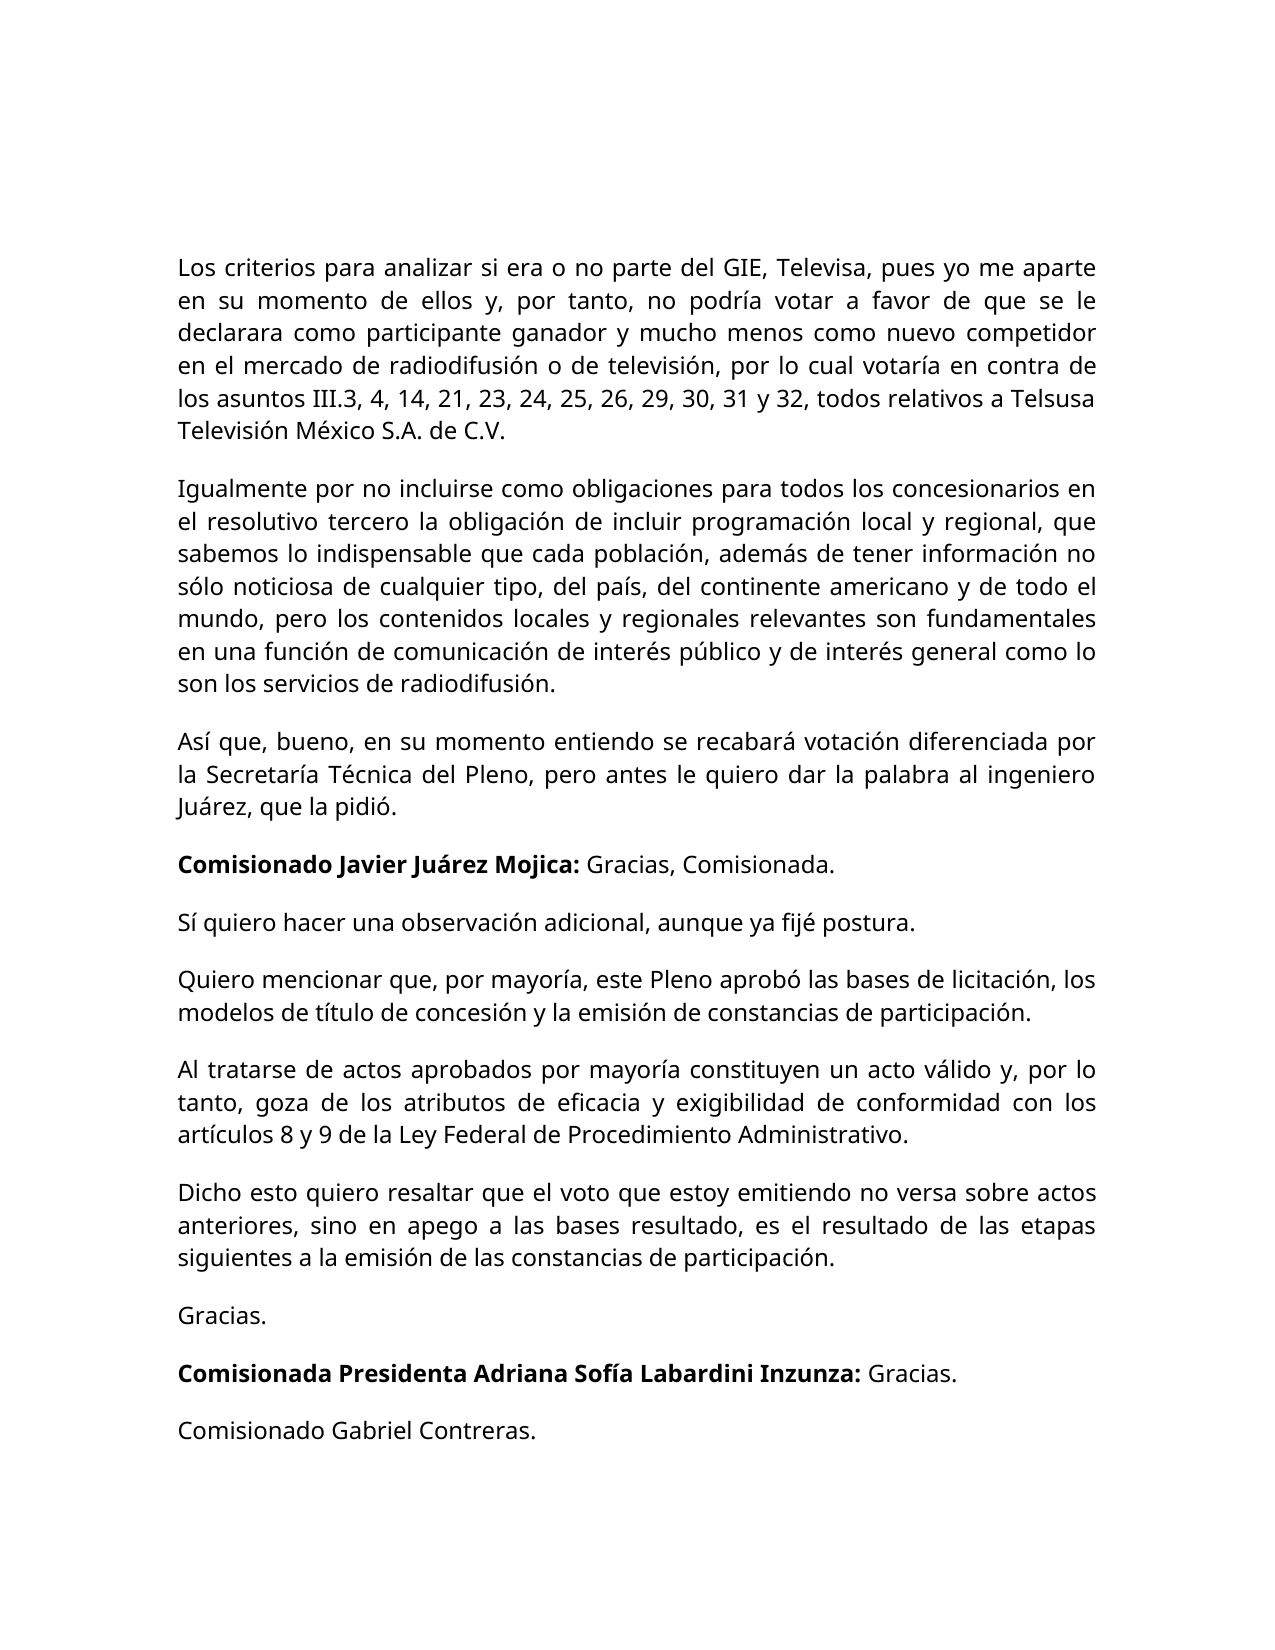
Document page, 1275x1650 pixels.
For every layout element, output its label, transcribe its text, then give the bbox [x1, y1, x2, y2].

text Comisionado Javier Juárez Mojica: Gracias, Comisionada. [177, 848, 1098, 880]
text Dicho esto quiero resaltar que el voto que estoy emitiendo no versa sobre actos anteriores, sino en apego a las bases resultado, es el resultado de las etapas siguientes a la emisión de las constancias de participación. [177, 1176, 1098, 1274]
text Gracias. [177, 1299, 1098, 1331]
text Así que, bueno, en su momento entiendo se recabará votación diferenciada por la Secretaría Técnica del Pleno, pero antes le quiero dar la palabra al ingeniero Juárez, que la pidió. [177, 725, 1098, 823]
text Al tratarse de actos aprobados por mayoría constituyen un acto válido y, por lo tanto, goza de los atributos de eficacia y exigibilidad de conformidad con los artículos 8 y 9 de la Ley Federal de Procedimiento Administrativo. [177, 1053, 1098, 1151]
text Sí quiero hacer una observación adicional, aunque ya fijé postura. [177, 905, 1098, 938]
text Quiero mencionar que, por mayoría, este Pleno aprobó las bases de licitación, los modelos de título de concesión y la emisión de constancias de participación. [177, 963, 1098, 1028]
text Los criterios para analizar si era o no parte del GIE, Televisa, pues yo me aparte en su momento de ellos y, por tanto, no podría votar a favor de que se le declarara como participante ganador y mucho menos como nuevo competidor en el mercado de radiodifusión o de televisión, por lo cual votaría en contra de los asuntos III.3, 4, 14, 21, 23, 24, 25, 26, 29, 30, 31 y 32, todos relativos a Telsusa Televisión México S.A. de C.V. [177, 251, 1098, 447]
text Igualmente por no incluirse como obligaciones para todos los concesionarios en el resolutivo tercero la obligación de incluir programación local y regional, que sabemos lo indispensable que cada población, además de tener información no sólo noticiosa de cualquier tipo, del país, del continente americano y de todo el mundo, pero los contenidos locales y regionales relevantes son fundamentales en una función de comunicación de interés público y de interés general como lo son los servicios de radiodifusión. [177, 472, 1098, 700]
text Comisionada Presidenta Adriana Sofía Labardini Inzunza: Gracias. [177, 1356, 1098, 1389]
text Comisionado Gabriel Contreras. [177, 1414, 1098, 1447]
